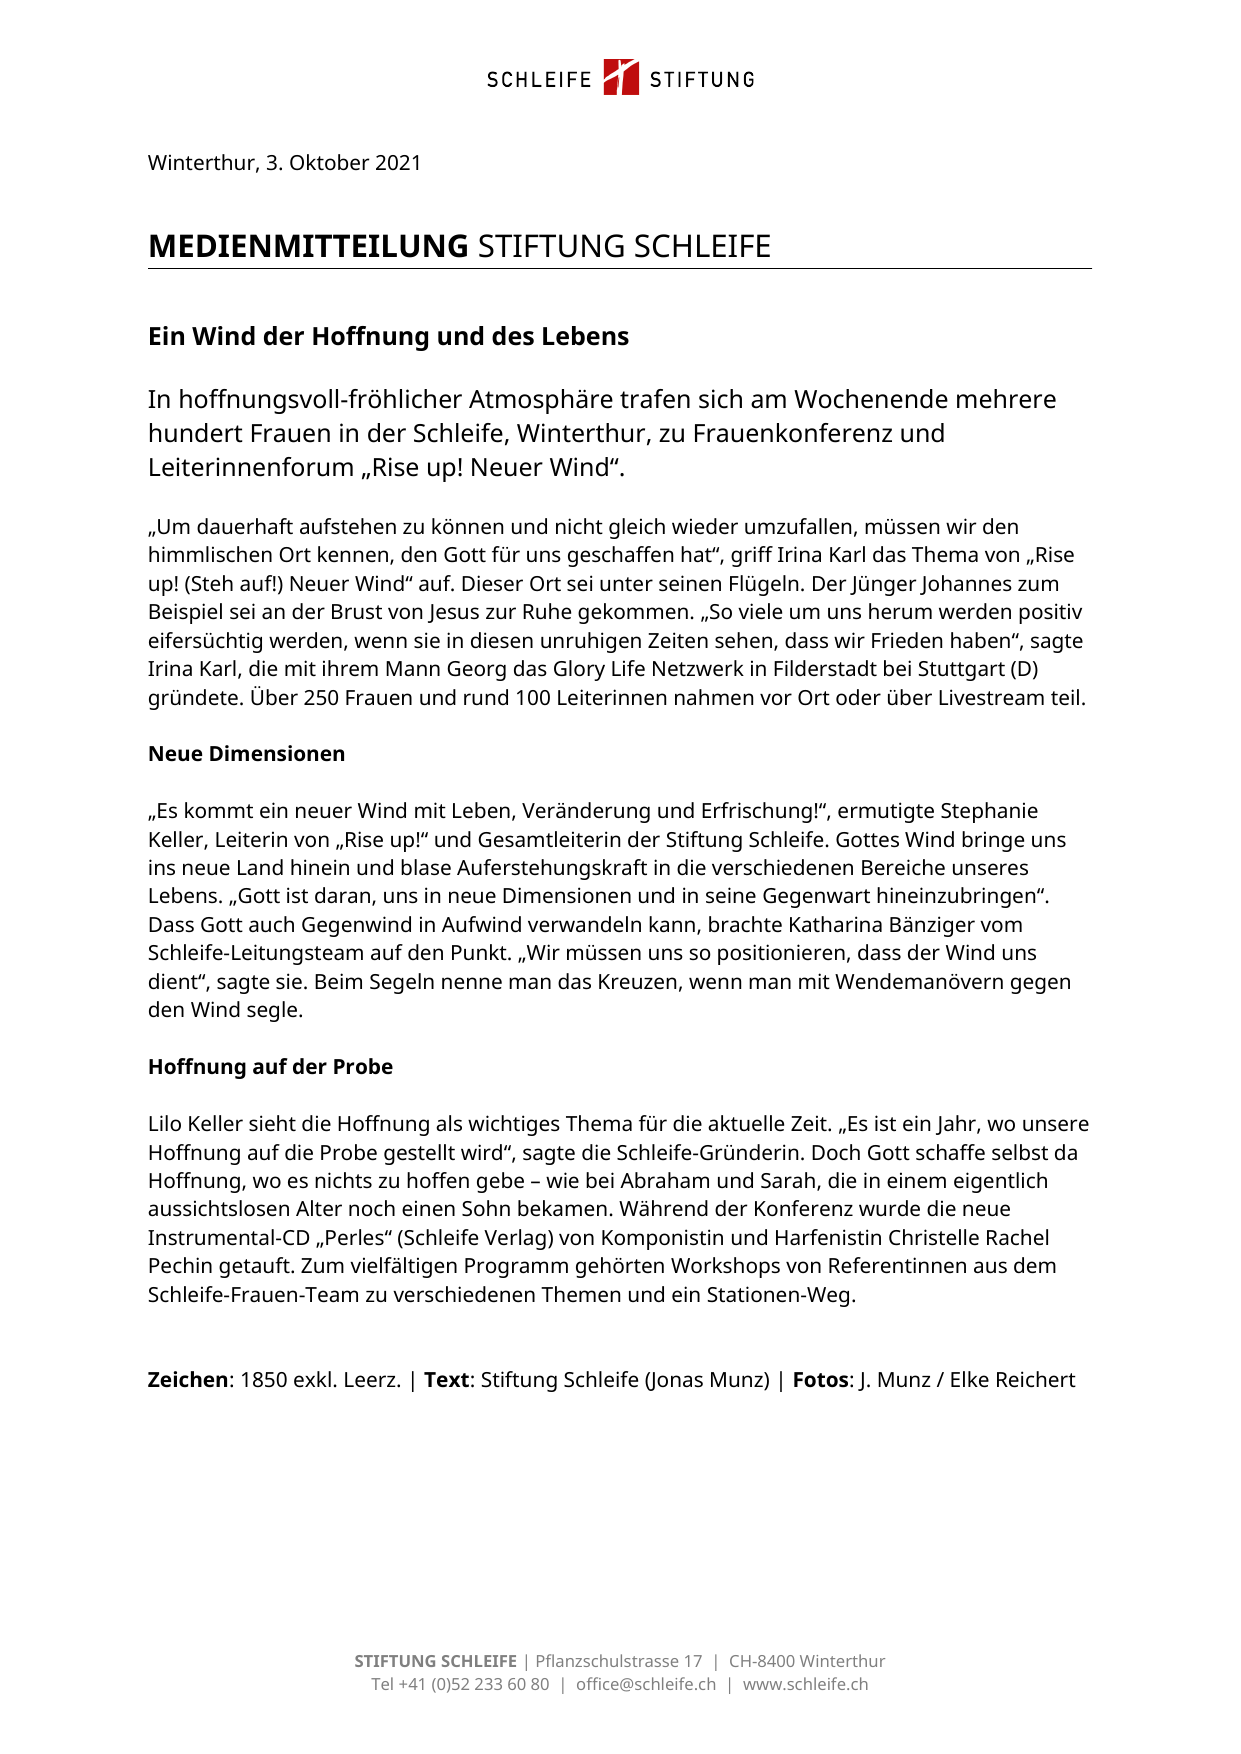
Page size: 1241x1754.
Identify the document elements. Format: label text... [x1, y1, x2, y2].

text Neue Dimensionen [148, 739, 1092, 768]
text Medienmitteilung Stiftung Schleife [148, 224, 1092, 268]
text Lilo Keller sieht die Hoffnung als wichtiges Thema für die aktuelle Zeit. „Es ist ein Jahr, wo unsere Hoffnung auf die Probe gestellt wird“, sagte die Schleife-Gründerin. Doch Gott schaffe selbst da Hoffnung, wo es nichts zu hoffen gebe – wie bei Abraham und Sarah, die in einem eigentlich aussichtslosen Alter noch einen Sohn bekamen. Während der Konferenz wurde die neue Instrumental-CD „Perles“ (Schleife Verlag) von Komponistin und Harfenistin Christelle Rachel Pechin getauft. Zum vielfältigen Programm gehörten Workshops von Referentinnen aus dem Schleife-Frauen-Team zu verschiedenen Themen und ein Stationen-Weg. [148, 1109, 1092, 1308]
text „Um dauerhaft aufstehen zu können und nicht gleich wieder umzufallen, müssen wir den himmlischen Ort kennen, den Gott für uns geschaffen hat“, griff Irina Karl das Thema von „Rise up! (Steh auf!) Neuer Wind“ auf. Dieser Ort sei unter seinen Flügeln. Der Jünger Johannes zum Beispiel sei an der Brust von Jesus zur Ruhe gekommen. „So viele um uns herum werden positiv eifersüchtig werden, wenn sie in diesen unruhigen Zeiten sehen, dass wir Frieden haben“, sagte Irina Karl, die mit ihrem Mann Georg das Glory Life Netzwerk in Filderstadt bei Stuttgart (D) gründete. Über 250 Frauen und rund 100 Leiterinnen nahmen vor Ort oder über Livestream teil. [148, 512, 1092, 711]
text Zeichen: 1850 exkl. Leerz. | Text: Stiftung Schleife (Jonas Munz) | Fotos: J. Munz / Elke Reichert [148, 1365, 1092, 1393]
text Hoffnung auf der Probe [148, 1052, 1092, 1081]
text In hoffnungsvoll-fröhlicher Atmosphäre trafen sich am Wochenende mehrere hundert Frauen in der Schleife, Winterthur, zu Frauenkonferenz und Leiterinnenforum „Rise up! Neuer Wind“. [148, 381, 1092, 483]
text Ein Wind der Hoffnung und des Lebens [148, 319, 1092, 353]
text Winterthur, 3. Oktober 2021 [148, 148, 1092, 176]
picture [487, 59, 754, 95]
text „Es kommt ein neuer Wind mit Leben, Veränderung und Erfrischung!“, ermutigte Stephanie Keller, Leiterin von „Rise up!“ und Gesamtleiterin der Stiftung Schleife. Gottes Wind bringe uns ins neue Land hinein und blase Auferstehungskraft in die verschiedenen Bereiche unseres Lebens. „Gott ist daran, uns in neue Dimensionen und in seine Gegenwart hineinzubringen“. Dass Gott auch Gegenwind in Aufwind verwandeln kann, brachte Katharina Bänziger vom Schleife-Leitungsteam auf den Punkt. „Wir müssen uns so positionieren, dass der Wind uns dient“, sagte sie. Beim Segeln nenne man das Kreuzen, wenn man mit Wendemanövern gegen den Wind segle. [148, 796, 1092, 1024]
